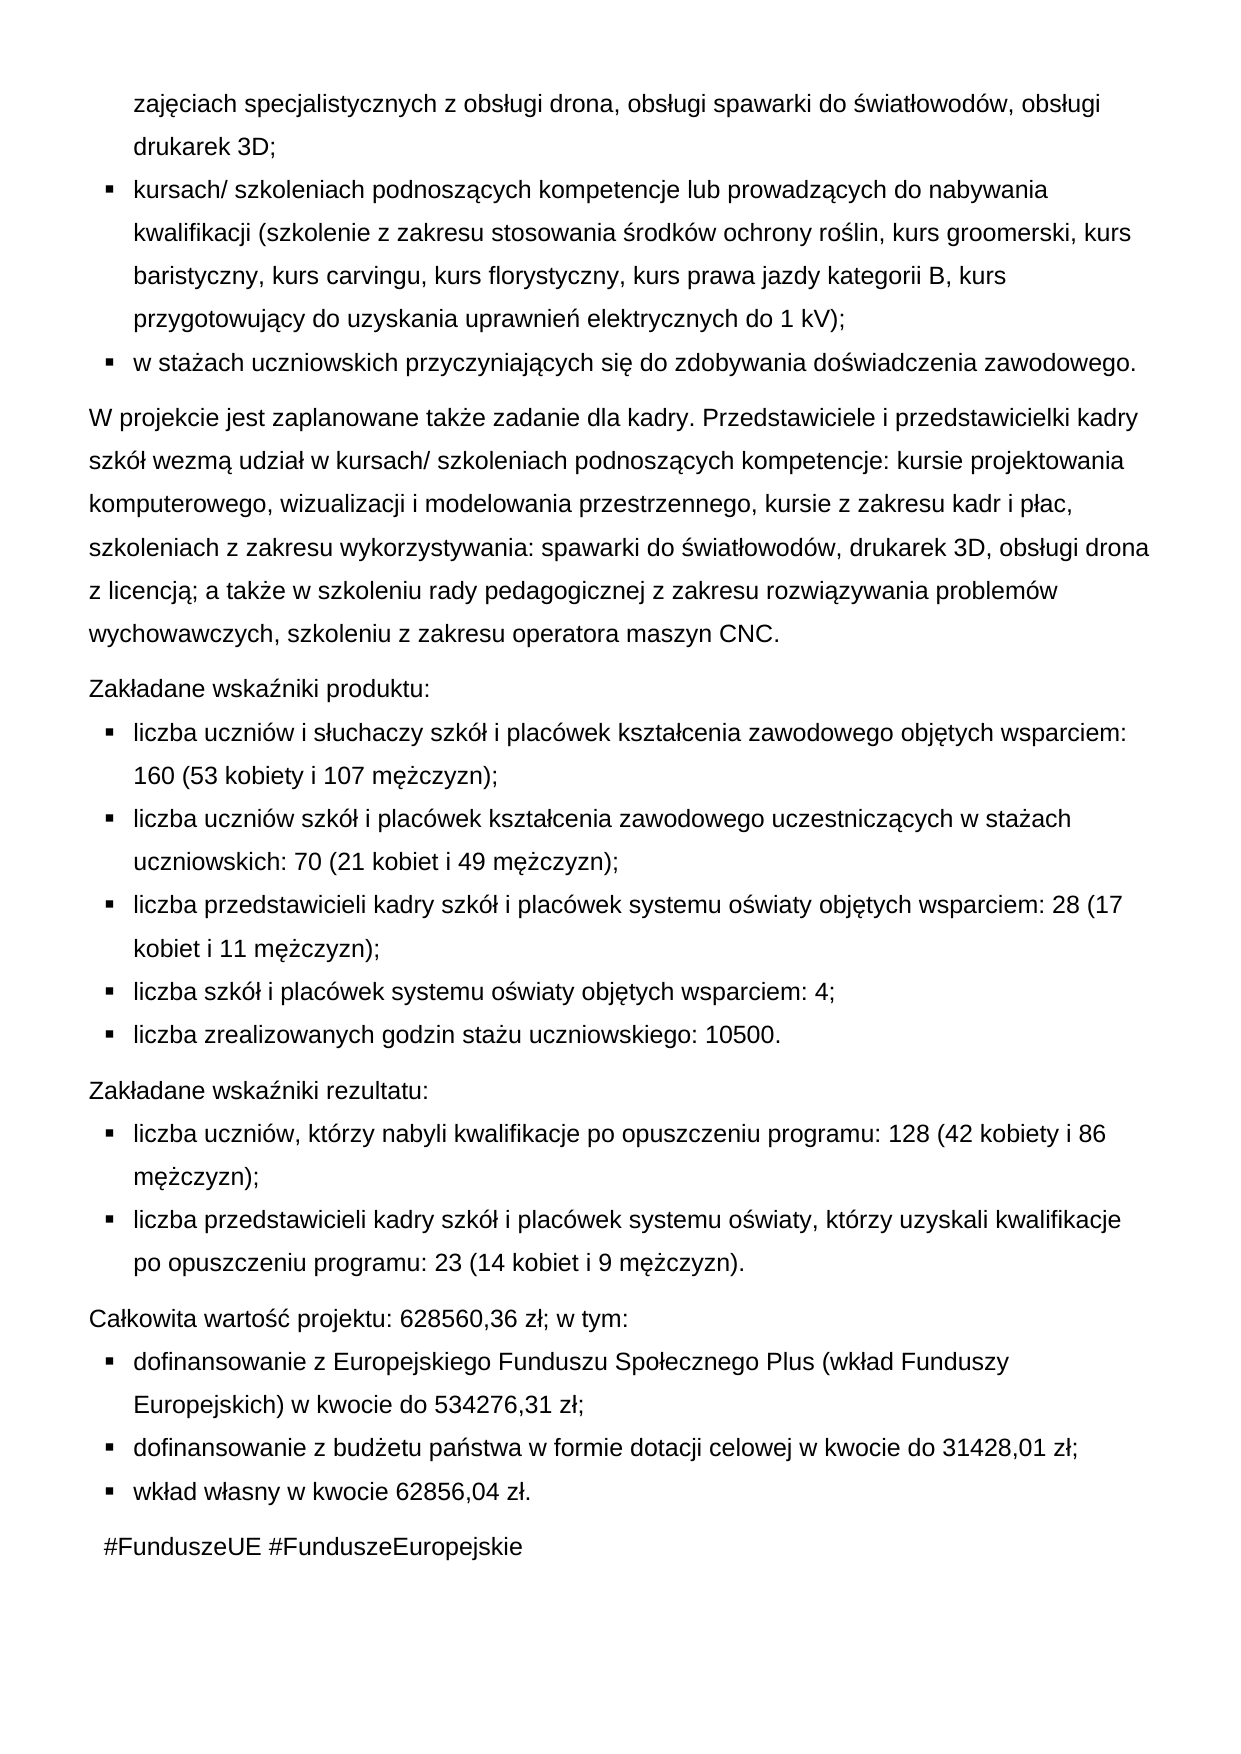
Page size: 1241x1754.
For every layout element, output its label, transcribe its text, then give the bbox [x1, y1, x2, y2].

list w stażach uczniowskich przyczyniających się do zdobywania doświadczenia zawodowego. [103, 347, 1152, 376]
list liczba uczniów, którzy nabyli kwalifikacje po opuszczeniu programu: 128 (42 kobiety i 86 mężczyzn); [103, 1119, 1152, 1191]
list wkład własny w kwocie 62856,04 zł. [103, 1477, 1152, 1506]
list liczba przedstawicieli kadry szkół i placówek systemu oświaty, którzy uzyskali kwalifikacje po opuszczeniu programu: 23 (14 kobiet i 9 mężczyzn). [103, 1205, 1152, 1277]
list liczba uczniów i słuchaczy szkół i placówek kształcenia zawodowego objętych wsparciem: 160 (53 kobiety i 107 mężczyzn); [103, 718, 1152, 789]
text Zakładane wskaźniki rezultatu: [89, 1076, 1152, 1104]
text Całkowita wartość projektu: 628560,36 zł; w tym: [89, 1304, 1152, 1333]
list liczba uczniów szkół i placówek kształcenia zawodowego uczestniczących w stażach uczniowskich: 70 (21 kobiet i 49 mężczyzn); [103, 804, 1152, 876]
list dofinansowanie z Europejskiego Funduszu Społecznego Plus (wkład Funduszy Europejskich) w kwocie do 534276,31 zł; [103, 1347, 1152, 1419]
list dofinansowanie z budżetu państwa w formie dotacji celowej w kwocie do 31428,01 zł; [103, 1433, 1152, 1462]
list liczba szkół i placówek systemu oświaty objętych wsparciem: 4; [103, 977, 1152, 1006]
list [103, 89, 1152, 161]
text #FunduszeUE #FunduszeEuropejskie [103, 1532, 1152, 1561]
text Zakładane wskaźniki produktu: [89, 674, 1152, 703]
list liczba przedstawicieli kadry szkół i placówek systemu oświaty objętych wsparciem: 28 (17 kobiet i 11 mężczyzn); [103, 890, 1152, 962]
list liczba zrealizowanych godzin stażu uczniowskiego: 10500. [103, 1020, 1152, 1049]
text W projekcie jest zaplanowane także zadanie dla kadry. Przedstawiciele i przedstawicielki kadry szkół wezmą udział w kursach/ szkoleniach podnoszących kompetencje: kursie projektowania komputerowego, wizualizacji i modelowania przestrzennego, kursie z zakresu kadr i płac, szkoleniach z zakresu wykorzystywania: spawarki do światłowodów, drukarek 3D, obsługi drona z licencją; a także w szkoleniu rady pedagogicznej z zakresu rozwiązywania problemów wychowawczych, szkoleniu z zakresu operatora maszyn CNC. [89, 403, 1152, 648]
list kursach/ szkoleniach podnoszących kompetencje lub prowadzących do nabywania kwalifikacji (szkolenie z zakresu stosowania środków ochrony roślin, kurs groomerski, kurs baristyczny, kurs carvingu, kurs florystyczny, kurs prawa jazdy kategorii B, kurs przygotowujący do uzyskania uprawnień elektrycznych do 1 kV); [103, 175, 1152, 333]
